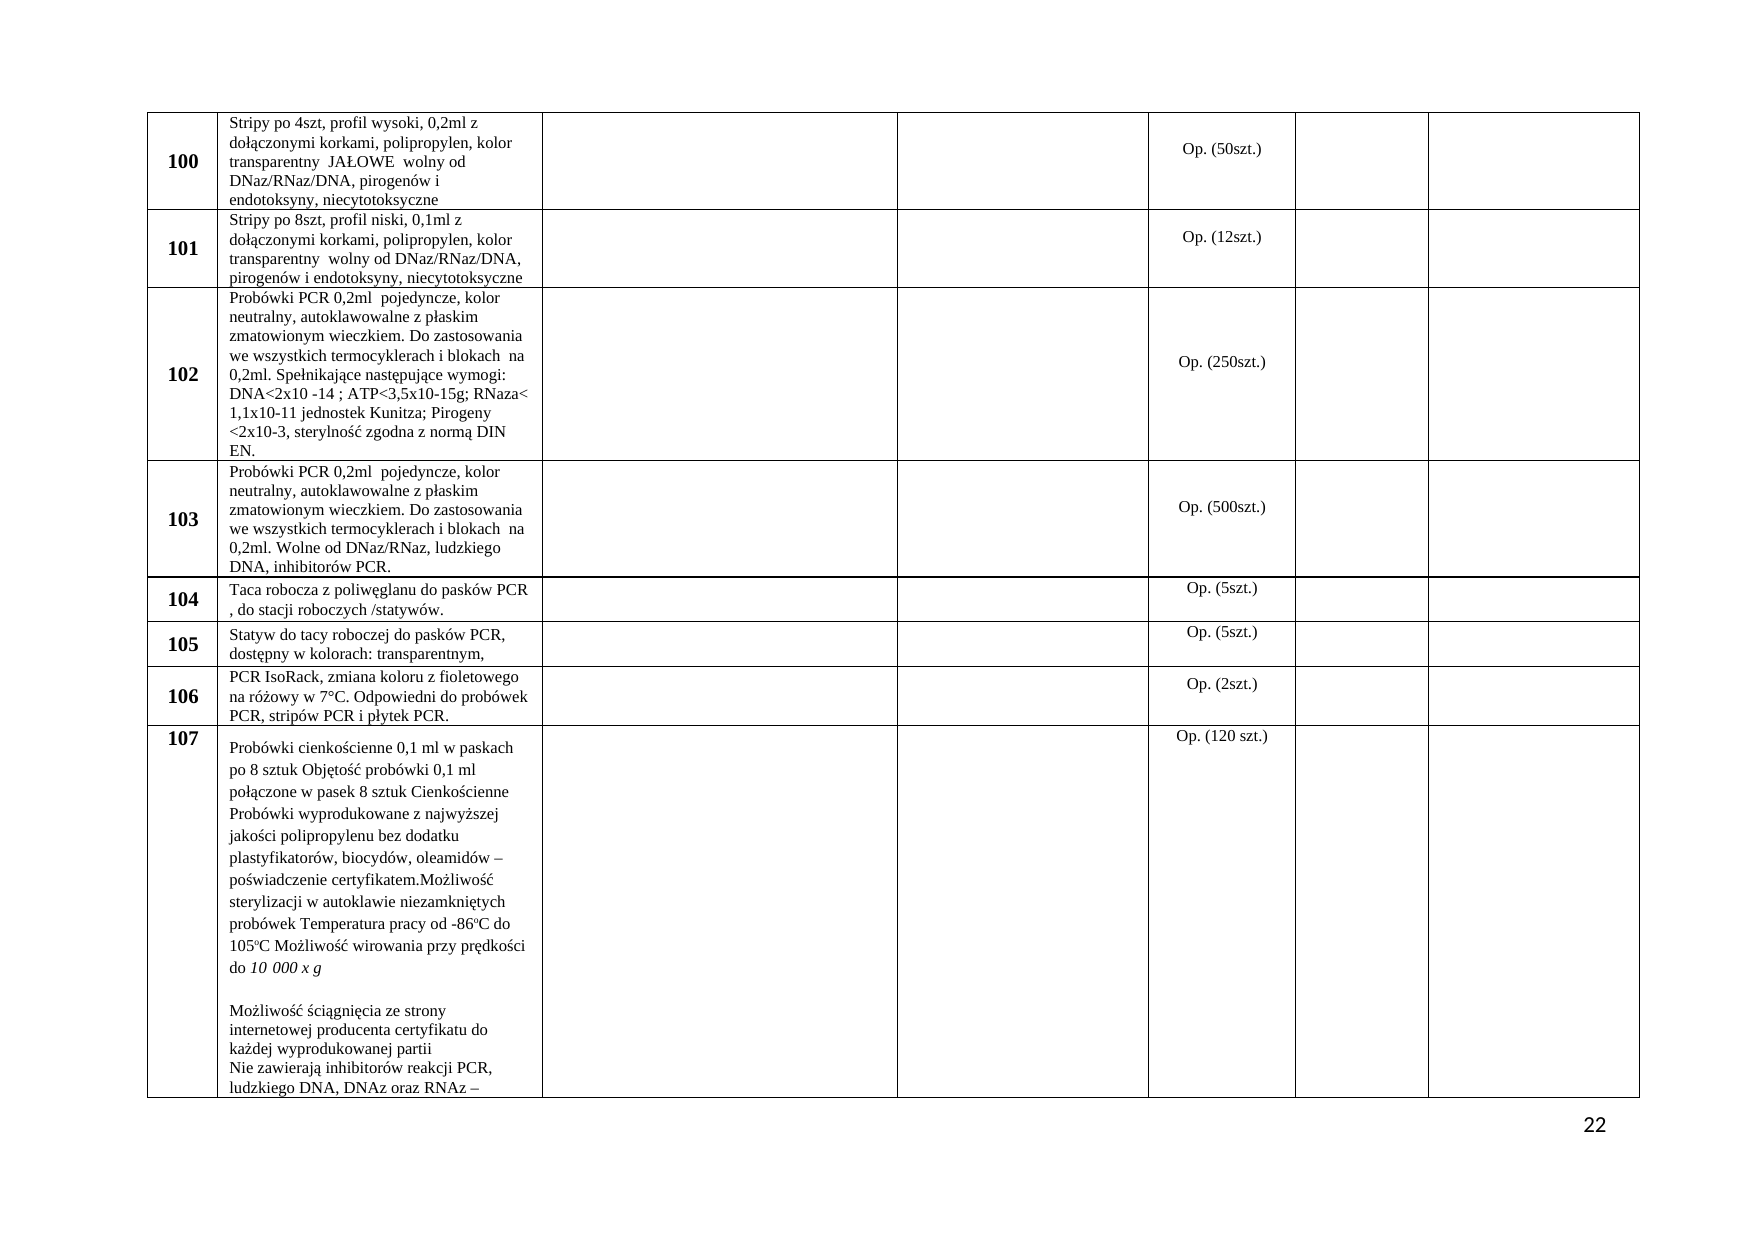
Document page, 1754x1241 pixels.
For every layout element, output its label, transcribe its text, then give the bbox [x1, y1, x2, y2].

table_cell [543, 210, 897, 287]
table_cell 101 [148, 210, 217, 287]
table_cell [1296, 288, 1428, 460]
table_cell Op. (12szt.) [1149, 210, 1295, 287]
table_cell PCR IsoRack, zmiana koloru z fioletowego na różowy w 7°C. Odpowiedni do probówek PCR, stripów PCR i płytek PCR. [218, 667, 542, 725]
table_cell 104 [148, 578, 217, 621]
table_cell [1429, 622, 1639, 666]
table_cell Probówki PCR 0,2ml pojedyncze, kolor neutralny, autoklawowalne z płaskim zmatowionym wieczkiem. Do zastosowania we wszystkich termocyklerach i blokach na 0,2ml. Wolne od DNaz/RNaz, ludzkiego DNA, inhibitorów PCR. [218, 461, 542, 576]
table_cell [543, 461, 897, 576]
table_cell [543, 578, 897, 621]
table_cell Op. (500szt.) [1149, 461, 1295, 576]
table_cell [1429, 288, 1639, 460]
table_cell [898, 622, 1148, 666]
table_cell [1296, 461, 1428, 576]
table_cell [898, 210, 1148, 287]
table_cell Op. (5szt.) [1149, 578, 1295, 621]
table_cell [543, 622, 897, 666]
table_cell [1429, 210, 1639, 287]
table_cell [1296, 113, 1428, 209]
table_cell Probówki PCR 0,2ml pojedyncze, kolor neutralny, autoklawowalne z płaskim zmatowionym wieczkiem. Do zastosowania we wszystkich termocyklerach i blokach na 0,2ml. Spełnikające następujące wymogi: DNA<2x10 -14 ; ATP<3,5x10-15g; RNaza< 1,1x10-11 jednostek Kunitza; Pirogeny <2x10-3, sterylność zgodna z normą DIN EN. [218, 288, 542, 460]
table_cell [543, 726, 897, 1097]
table_cell [543, 288, 897, 460]
table_cell Op. (120 szt.) [1149, 726, 1295, 1097]
table_cell [1296, 622, 1428, 666]
table_cell Op. (50szt.) [1149, 113, 1295, 209]
table_cell Taca robocza z poliwęglanu do pasków PCR , do stacji roboczych /statywów. [218, 578, 542, 621]
table_cell Op. (250szt.) [1149, 288, 1295, 460]
table_cell [1296, 726, 1428, 1097]
table_cell [1296, 578, 1428, 621]
table_cell 102 [148, 288, 217, 460]
table_cell [898, 726, 1148, 1097]
table_cell [1429, 578, 1639, 621]
table_cell 106 [148, 667, 217, 725]
table_cell [543, 667, 897, 725]
table_cell [1296, 667, 1428, 725]
table_cell [1429, 461, 1639, 576]
table_cell [898, 578, 1148, 621]
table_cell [218, 726, 542, 1097]
table_cell 107 [148, 726, 217, 1097]
table_cell [898, 667, 1148, 725]
table_cell 105 [148, 622, 217, 666]
table_cell [1429, 667, 1639, 725]
table_cell [1296, 210, 1428, 287]
table_cell [898, 288, 1148, 460]
table_cell [898, 461, 1148, 576]
table_cell [1429, 726, 1639, 1097]
table_cell Statyw do tacy roboczej do pasków PCR, dostępny w kolorach: transparentnym, [218, 622, 542, 666]
table_cell Stripy po 8szt, profil niski, 0,1ml z dołączonymi korkami, polipropylen, kolor transparentny wolny od DNaz/RNaz/DNA, pirogenów i endotoksyny, niecytotoksyczne [218, 210, 542, 287]
table_cell [543, 113, 897, 209]
table_cell Op. (5szt.) [1149, 622, 1295, 666]
table_cell [1429, 113, 1639, 209]
table_cell 103 [148, 461, 217, 576]
table_cell Stripy po 4szt, profil wysoki, 0,2ml z dołączonymi korkami, polipropylen, kolor transparentny JAŁOWE wolny od DNaz/RNaz/DNA, pirogenów i endotoksyny, niecytotoksyczne [218, 113, 542, 209]
table_cell [898, 113, 1148, 209]
table_cell 100 [148, 113, 217, 209]
table_cell Op. (2szt.) [1149, 667, 1295, 725]
